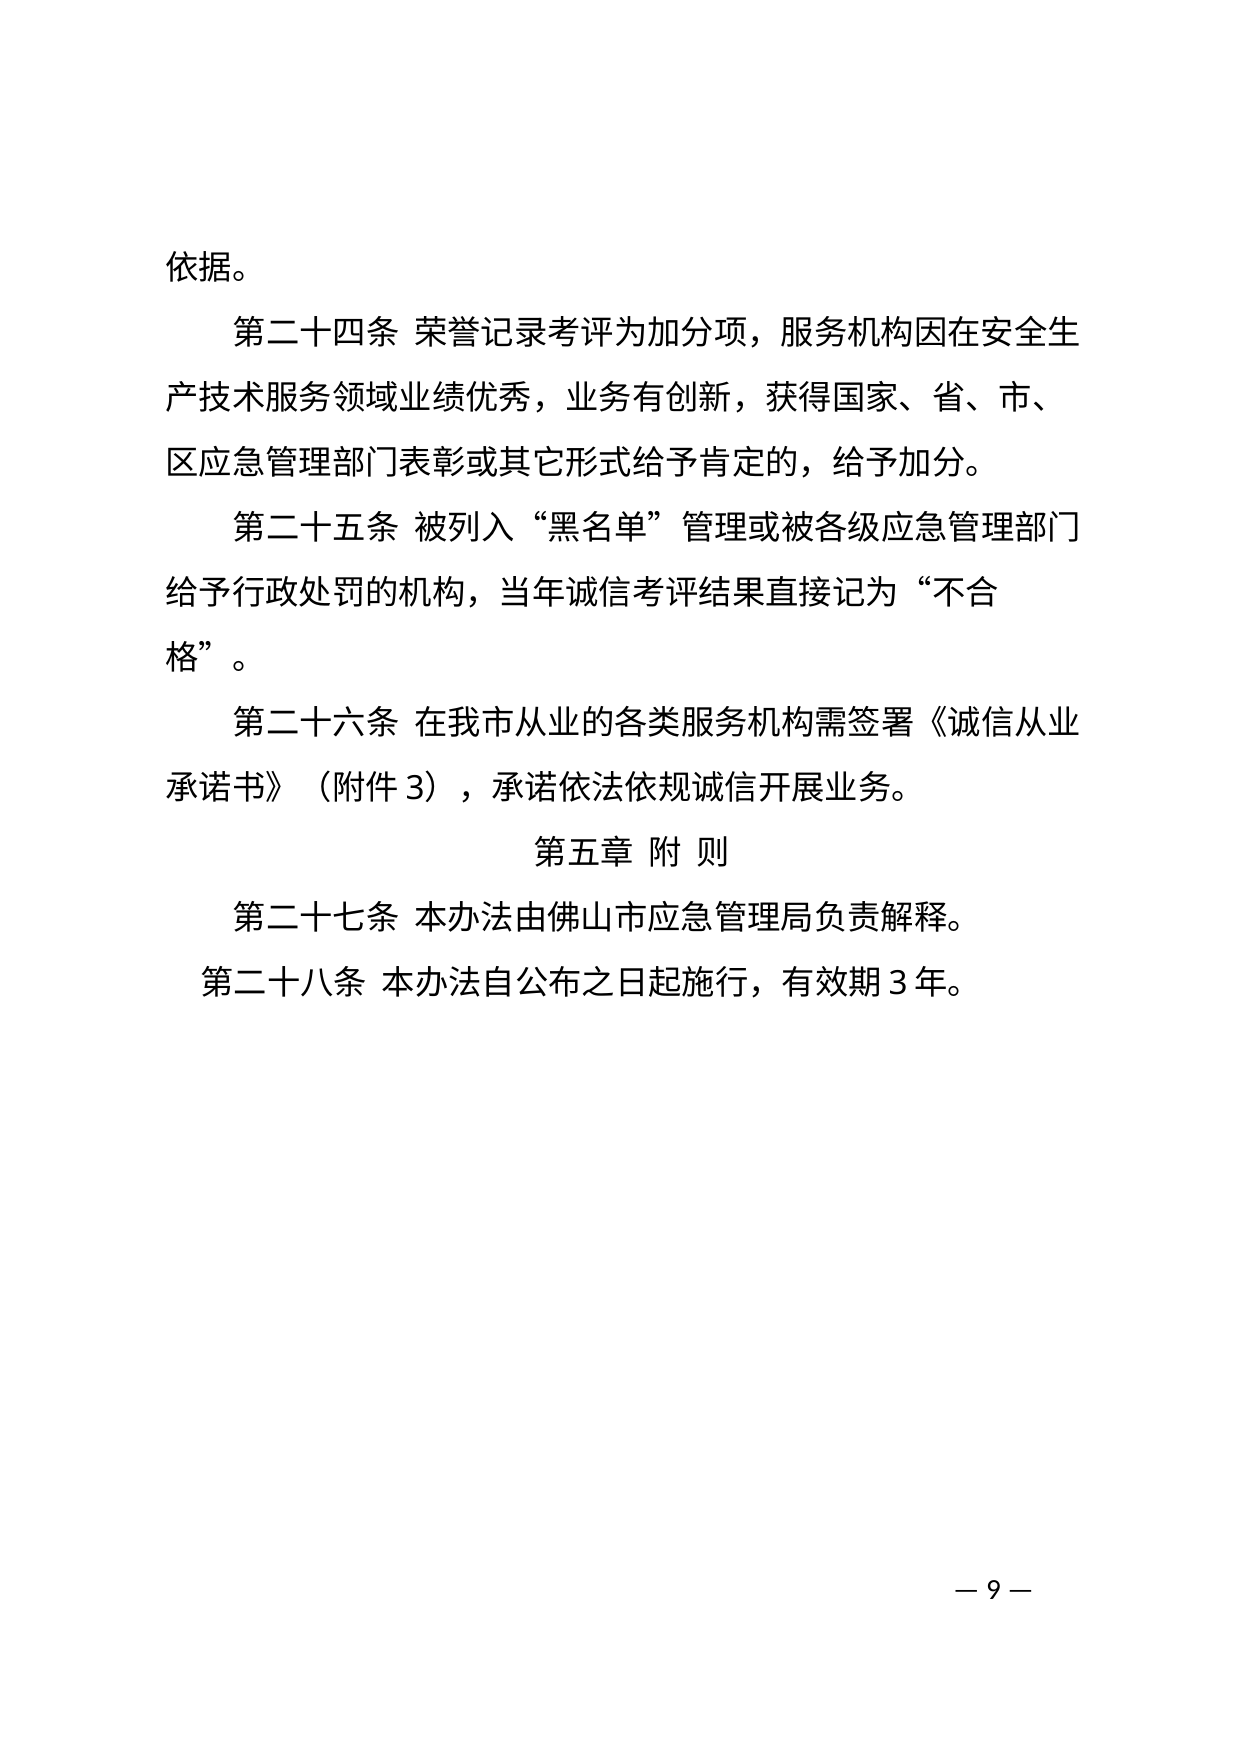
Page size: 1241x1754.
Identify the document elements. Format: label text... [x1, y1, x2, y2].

text 第二十七条 本办法由佛山市应急管理局负责解释。 [165, 883, 1087, 948]
text 第二十四条 荣誉记录考评为加分项，服务机构因在安全生产技术服务领域业绩优秀，业务有创新，获得国家、省、市、区应急管理部门表彰或其它形式给予肯定的，给予加分。 [165, 298, 1087, 493]
text 第二十八条 本办法自公布之日起施行，有效期3年。 [165, 948, 1087, 1013]
text 第二十五条 被列入“黑名单”管理或被各级应急管理部门给予行政处罚的机构，当年诚信考评结果直接记为“不合格”。 [165, 493, 1087, 688]
text 第五章 附 则 [158, 818, 1087, 883]
text 第二十六条 在我市从业的各类服务机构需签署《诚信从业承诺书》（附件3），承诺依法依规诚信开展业务。 [165, 688, 1087, 818]
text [165, 233, 1087, 298]
